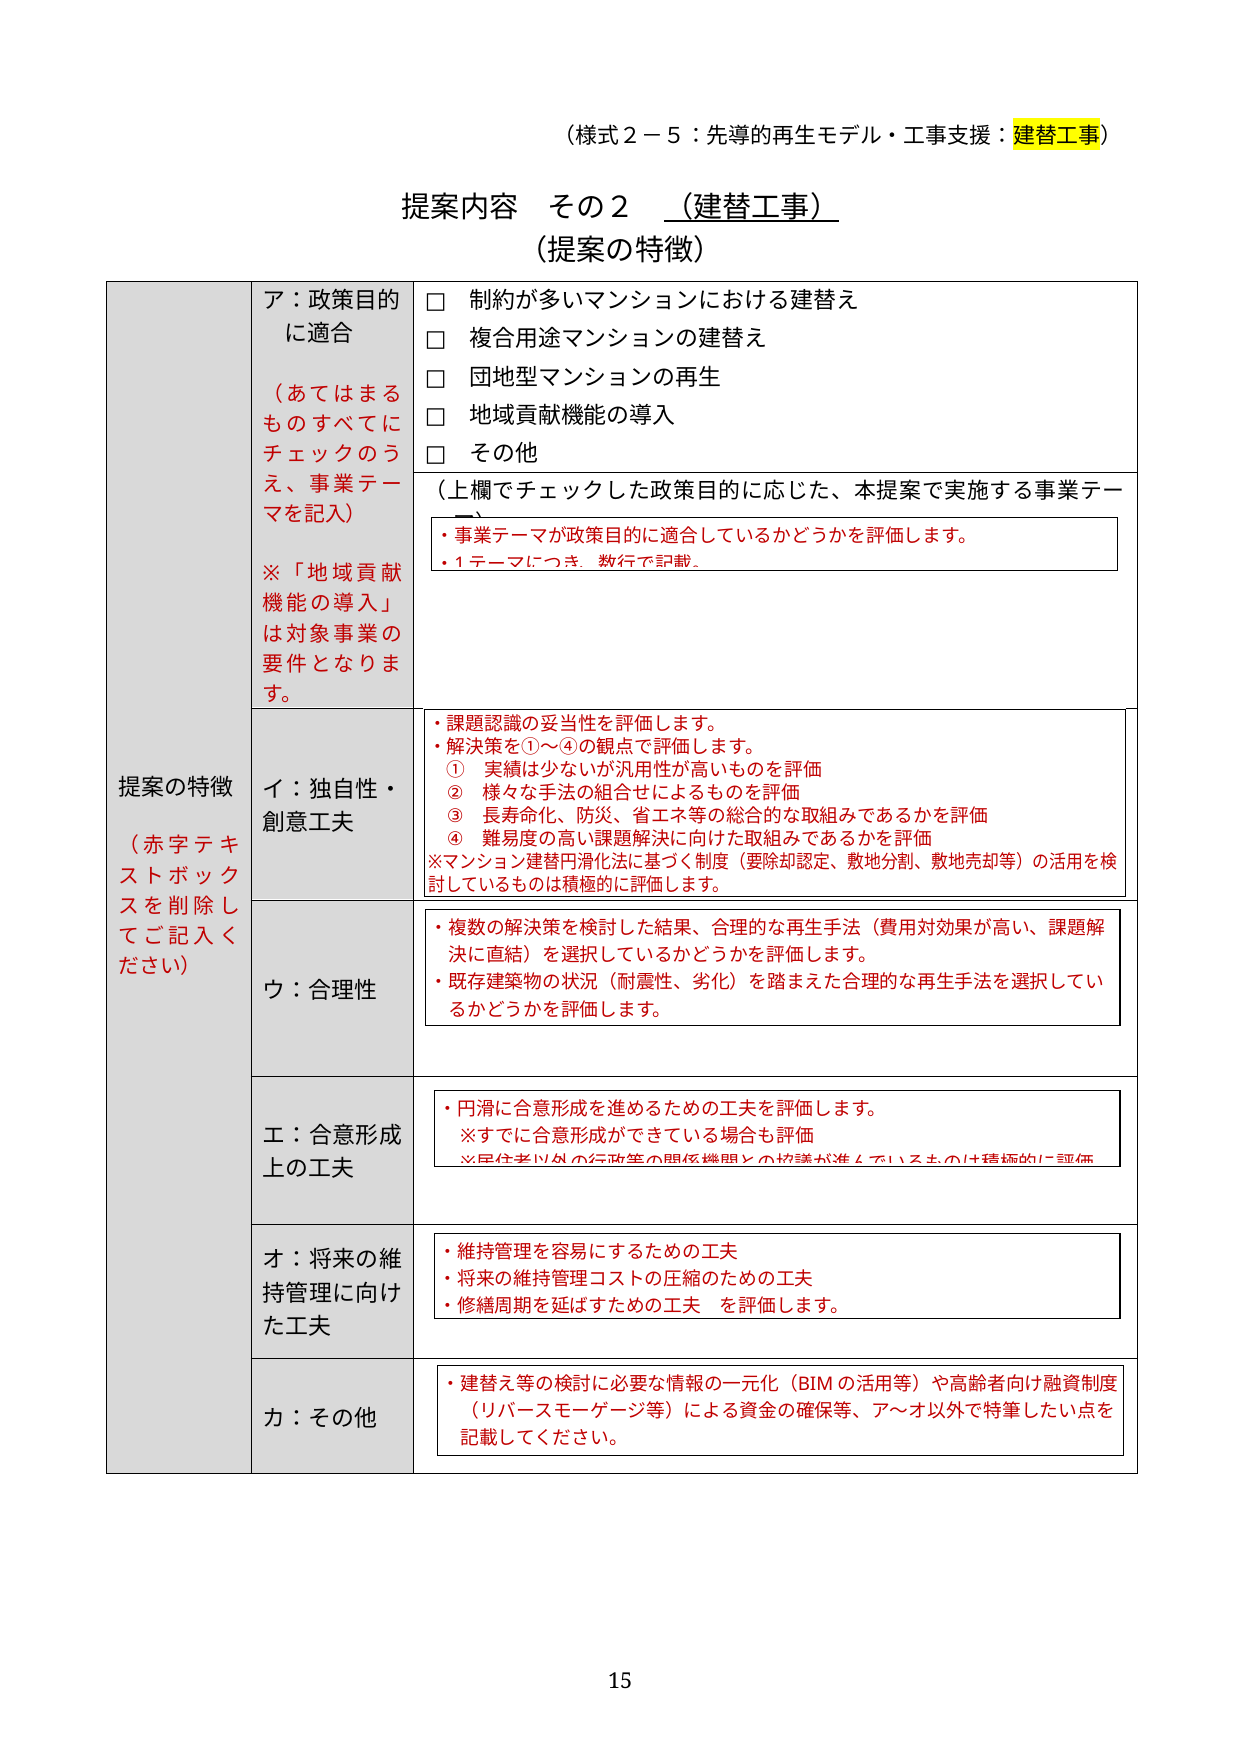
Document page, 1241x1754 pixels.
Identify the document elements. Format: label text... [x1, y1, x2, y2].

text （提案の特徴） [118, 226, 1122, 268]
table_header □ 制約が多いマンションにおける建替え □ 複合用途マンションの建替え □ 団地型マンションの再生 □ 地域貢献機能の導入 □ その他 [414, 282, 1137, 472]
table_cell [414, 1225, 1137, 1358]
text 提案内容 その２ （建替工事） [118, 184, 1122, 226]
table_cell ウ：合理性 [252, 901, 413, 1076]
table_header 提案の特徴 （赤字テキストボックスを削除してご記入ください） [107, 282, 251, 1473]
table_cell オ：将来の維持管理に向けた工夫 [252, 1225, 413, 1358]
table_cell イ：独自性・創意工夫 [252, 709, 413, 899]
table_cell （上欄でチェックした政策目的に応じた、本提案で実施する事業テーマ） [414, 473, 1137, 707]
table_cell [414, 1359, 1137, 1473]
text （様式２－５：先導的再生モデル・工事支援：建替工事） [118, 118, 1013, 150]
table_cell [414, 1077, 1137, 1224]
table_cell [414, 901, 1137, 1076]
table_cell エ：合意形成上の工夫 [252, 1077, 413, 1224]
table_cell カ：その他 [252, 1359, 413, 1473]
table_cell [414, 709, 1137, 899]
table_header ア：政策目的に適合 （あてはまるものすべてにチェックのうえ、事業テーマを記入） ※「地域貢献機能の導入」は対象事業の要件となります。 [252, 282, 413, 707]
